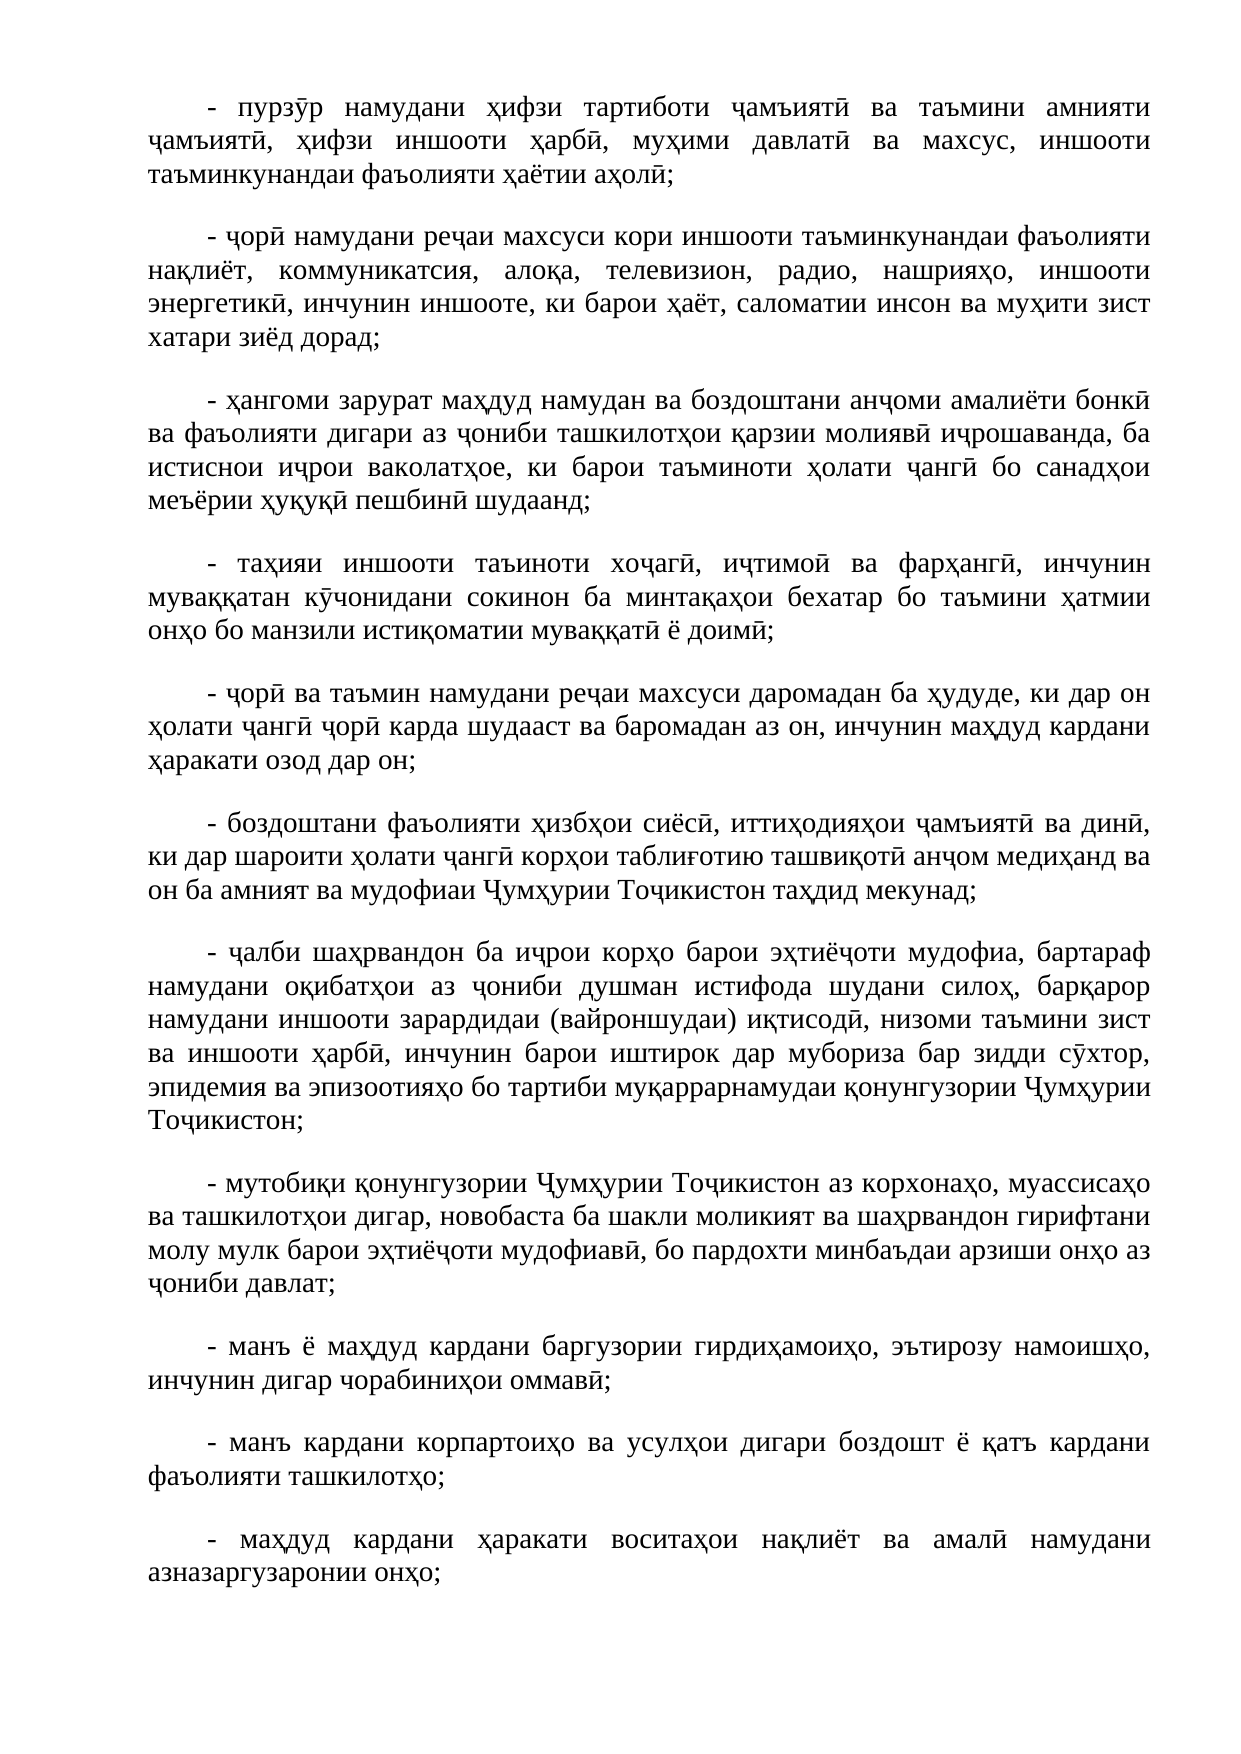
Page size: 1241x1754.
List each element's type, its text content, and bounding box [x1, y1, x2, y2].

text - пурзӯр намудани ҳифзи тартиботи ҷамъиятӣ ва таъмини амнияти ҷамъиятӣ, ҳифзи иншооти ҳарбӣ, муҳими давлатӣ ва махсус, иншооти таъминкунандаи фаъолияти ҳаётии аҳолӣ; [148, 89, 1152, 189]
text - ҷорӣ намудани реҷаи махсуси кори иншооти таъминкунандаи фаъолияти нақлиёт, коммуникатсия, алоқа, телевизион, радио, нашрияҳо, иншооти энергетикӣ, инчунин иншооте, ки барои ҳаёт, саломатии инсон ва муҳити зист хатари зиёд дорад; [148, 218, 1152, 353]
text - манъ кардани корпартоиҳо ва усулҳои дигари боздошт ё қатъ кардани фаъолияти ташкилотҳо; [148, 1424, 1152, 1492]
text - мутобиқи қонунгузории Ҷумҳурии Тоҷикистон аз корхонаҳо, муассисаҳо ва ташкилотҳои дигар, новобаста ба шакли моликият ва шаҳрвандон гирифтани молу мулк барои эҳтиёҷоти мудофиавӣ, бо пардохти минбаъдаи арзиши онҳо аз ҷониби давлат; [148, 1165, 1152, 1299]
text - маҳдуд кардани ҳаракати воситаҳои нақлиёт ва амалӣ намудани азназаргузаронии онҳо; [148, 1521, 1152, 1588]
text - ҳангоми зарурат маҳдуд намудан ва боздоштани анҷоми амалиёти бонкӣ ва фаъолияти дигари аз ҷониби ташкилотҳои қарзии молиявӣ иҷрошаванда, ба истиснои иҷрои ваколатҳое, ки барои таъминоти ҳолати ҷангӣ бо санадҳои меъёрии ҳуқуқӣ пешбинӣ шудаанд; [148, 382, 1152, 516]
text - ҷорӣ ва таъмин намудани реҷаи махсуси даромадан ба ҳудуде, ки дар он ҳолати ҷангӣ ҷорӣ карда шудааст ва баромадан аз он, инчунин маҳдуд кардани ҳаракати озод дар он; [148, 675, 1152, 776]
text - боздоштани фаъолияти ҳизбҳои сиёсӣ, иттиҳодияҳои ҷамъиятӣ ва динӣ, ки дар шароити ҳолати ҷангӣ корҳои таблиғотию ташвиқотӣ анҷом медиҳанд ва он ба амният ва мудофиаи Ҷумҳурии Тоҷикистон таҳдид мекунад; [148, 805, 1152, 905]
text - манъ ё маҳдуд кардани баргузории гирдиҳамоиҳо, эътирозу намоишҳо, инчунин дигар чорабиниҳои оммавӣ; [148, 1328, 1152, 1395]
text - таҳияи иншооти таъиноти хоҷагӣ, иҷтимоӣ ва фарҳангӣ, инчунин муваққатан кӯчонидани сокинон ба минтақаҳои бехатар бо таъмини ҳатмии онҳо бо манзили истиқоматии муваққатӣ ё доимӣ; [148, 545, 1152, 646]
text - ҷалби шаҳрвандон ба иҷрои корҳо барои эҳтиёҷоти мудофиа, бартараф намудани оқибатҳои аз ҷониби душман истифода шудани силоҳ, барқарор намудани иншооти зарардидаи (вайроншудаи) иқтисодӣ, низоми таъмини зист ва иншооти ҳарбӣ, инчунин барои иштирок дар мубориза бар зидди сӯхтор, эпидемия ва эпизоотияҳо бо тартиби муқаррарнамудаи қонунгузории Ҷумҳурии Тоҷикистон; [148, 934, 1152, 1136]
